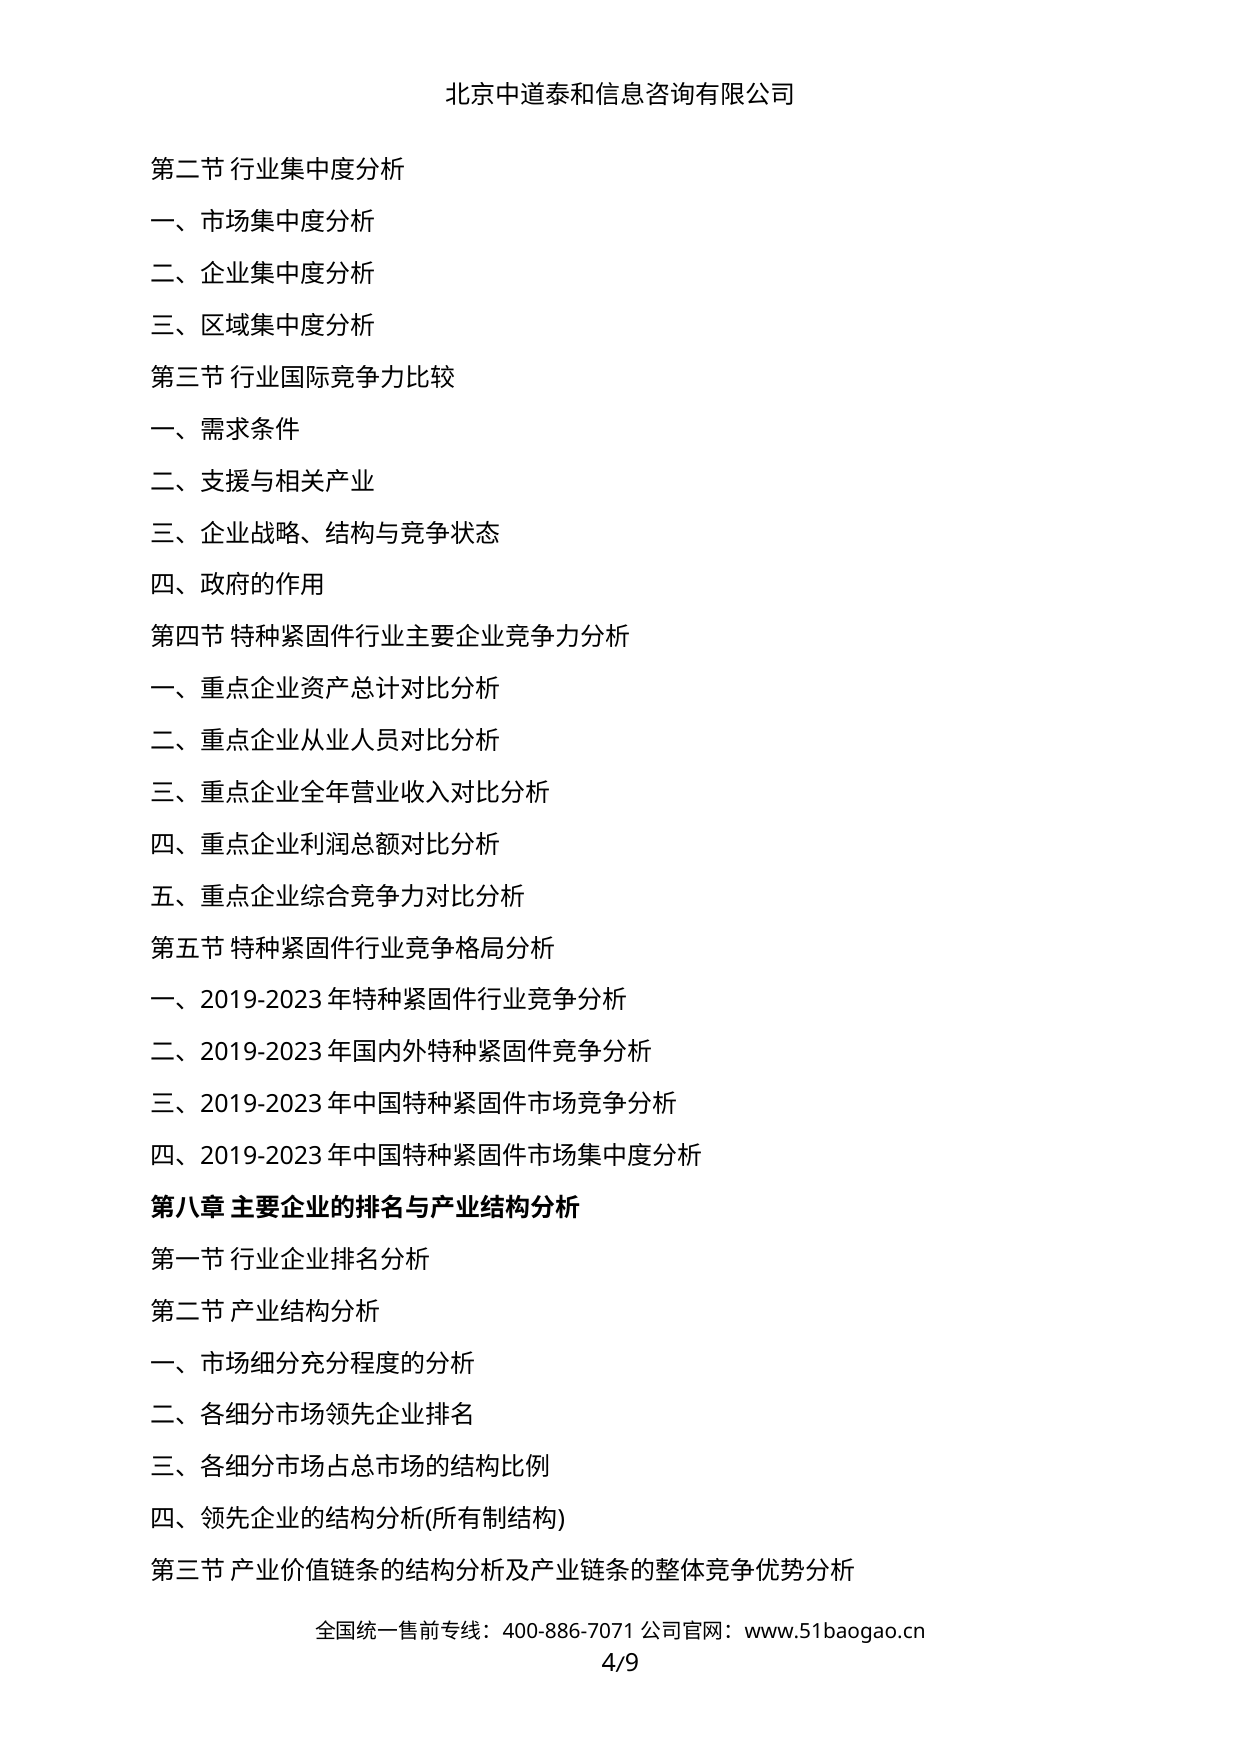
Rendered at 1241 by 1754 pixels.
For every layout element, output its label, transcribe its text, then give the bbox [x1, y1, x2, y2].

text 一、市场细分充分程度的分析 [150, 1343, 1090, 1379]
text 二、2019-2023年国内外特种紧固件竞争分析 [150, 1032, 1090, 1068]
text 一、需求条件 [150, 409, 1090, 446]
text 二、重点企业从业人员对比分析 [150, 721, 1090, 757]
text 第三节 行业国际竞争力比较 [150, 357, 1090, 394]
text 四、政府的作用 [150, 565, 1090, 601]
text 四、重点企业利润总额对比分析 [150, 824, 1090, 861]
text 四、领先企业的结构分析(所有制结构) [150, 1499, 1090, 1535]
text 第二节 产业结构分析 [150, 1291, 1090, 1327]
text 第八章 主要企业的排名与产业结构分析 [150, 1187, 1090, 1224]
text 四、2019-2023年中国特种紧固件市场集中度分析 [150, 1136, 1090, 1172]
text 第二节 行业集中度分析 [150, 150, 1090, 186]
text 二、企业集中度分析 [150, 254, 1090, 290]
text 二、各细分市场领先企业排名 [150, 1395, 1090, 1431]
text 三、区域集中度分析 [150, 306, 1090, 342]
text 三、2019-2023年中国特种紧固件市场竞争分析 [150, 1084, 1090, 1120]
text 三、各细分市场占总市场的结构比例 [150, 1447, 1090, 1483]
text 五、重点企业综合竞争力对比分析 [150, 876, 1090, 912]
text 一、重点企业资产总计对比分析 [150, 669, 1090, 705]
text 一、2019-2023年特种紧固件行业竞争分析 [150, 980, 1090, 1016]
text 第三节 产业价值链条的结构分析及产业链条的整体竞争优势分析 [150, 1551, 1090, 1587]
text 第四节 特种紧固件行业主要企业竞争力分析 [150, 617, 1090, 653]
text 第一节 行业企业排名分析 [150, 1239, 1090, 1276]
text 二、支援与相关产业 [150, 461, 1090, 497]
text 三、重点企业全年营业收入对比分析 [150, 772, 1090, 809]
text 三、企业战略、结构与竞争状态 [150, 513, 1090, 549]
text 第五节 特种紧固件行业竞争格局分析 [150, 928, 1090, 964]
text 一、市场集中度分析 [150, 202, 1090, 238]
